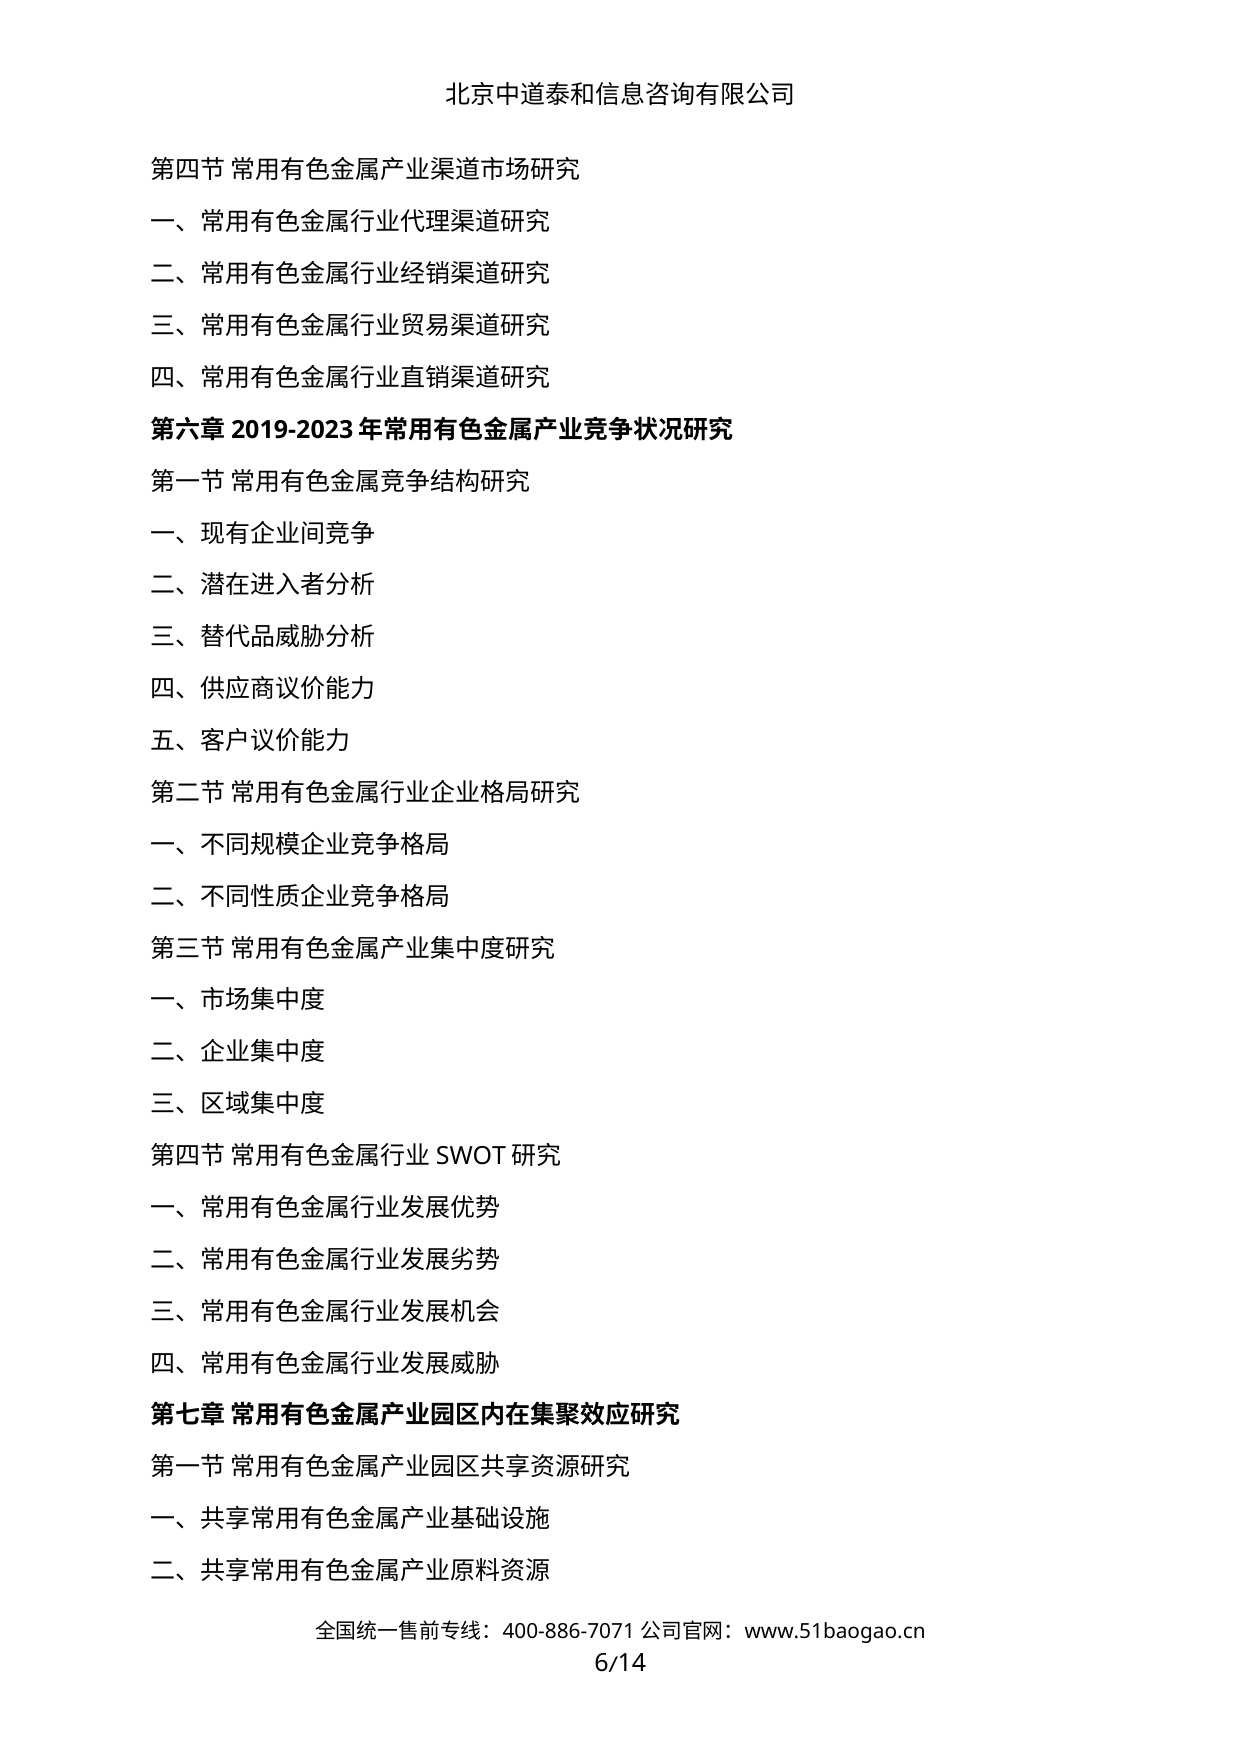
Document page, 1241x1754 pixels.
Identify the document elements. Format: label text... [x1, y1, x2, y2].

text 四、常用有色金属行业直销渠道研究 [150, 357, 1090, 394]
text 第二节 常用有色金属行业企业格局研究 [150, 772, 1090, 809]
text 三、区域集中度 [150, 1084, 1090, 1120]
text 二、共享常用有色金属产业原料资源 [150, 1551, 1090, 1587]
text 一、常用有色金属行业代理渠道研究 [150, 202, 1090, 238]
text 第六章 2019-2023年常用有色金属产业竞争状况研究 [150, 409, 1090, 446]
text 一、常用有色金属行业发展优势 [150, 1187, 1090, 1224]
text 一、共享常用有色金属产业基础设施 [150, 1499, 1090, 1535]
text 五、客户议价能力 [150, 721, 1090, 757]
text 第四节 常用有色金属行业SWOT研究 [150, 1136, 1090, 1172]
text 二、常用有色金属行业发展劣势 [150, 1239, 1090, 1276]
text 二、潜在进入者分析 [150, 565, 1090, 601]
text 四、供应商议价能力 [150, 669, 1090, 705]
text 第四节 常用有色金属产业渠道市场研究 [150, 150, 1090, 186]
text 第七章 常用有色金属产业园区内在集聚效应研究 [150, 1395, 1090, 1431]
text 三、常用有色金属行业贸易渠道研究 [150, 306, 1090, 342]
text 三、替代品威胁分析 [150, 617, 1090, 653]
text 二、常用有色金属行业经销渠道研究 [150, 254, 1090, 290]
text 一、市场集中度 [150, 980, 1090, 1016]
text 二、不同性质企业竞争格局 [150, 876, 1090, 912]
text 二、企业集中度 [150, 1032, 1090, 1068]
text 第一节 常用有色金属产业园区共享资源研究 [150, 1447, 1090, 1483]
text 三、常用有色金属行业发展机会 [150, 1291, 1090, 1327]
text 一、不同规模企业竞争格局 [150, 824, 1090, 861]
text 四、常用有色金属行业发展威胁 [150, 1343, 1090, 1379]
text 一、现有企业间竞争 [150, 513, 1090, 549]
text 第三节 常用有色金属产业集中度研究 [150, 928, 1090, 964]
text 第一节 常用有色金属竞争结构研究 [150, 461, 1090, 497]
